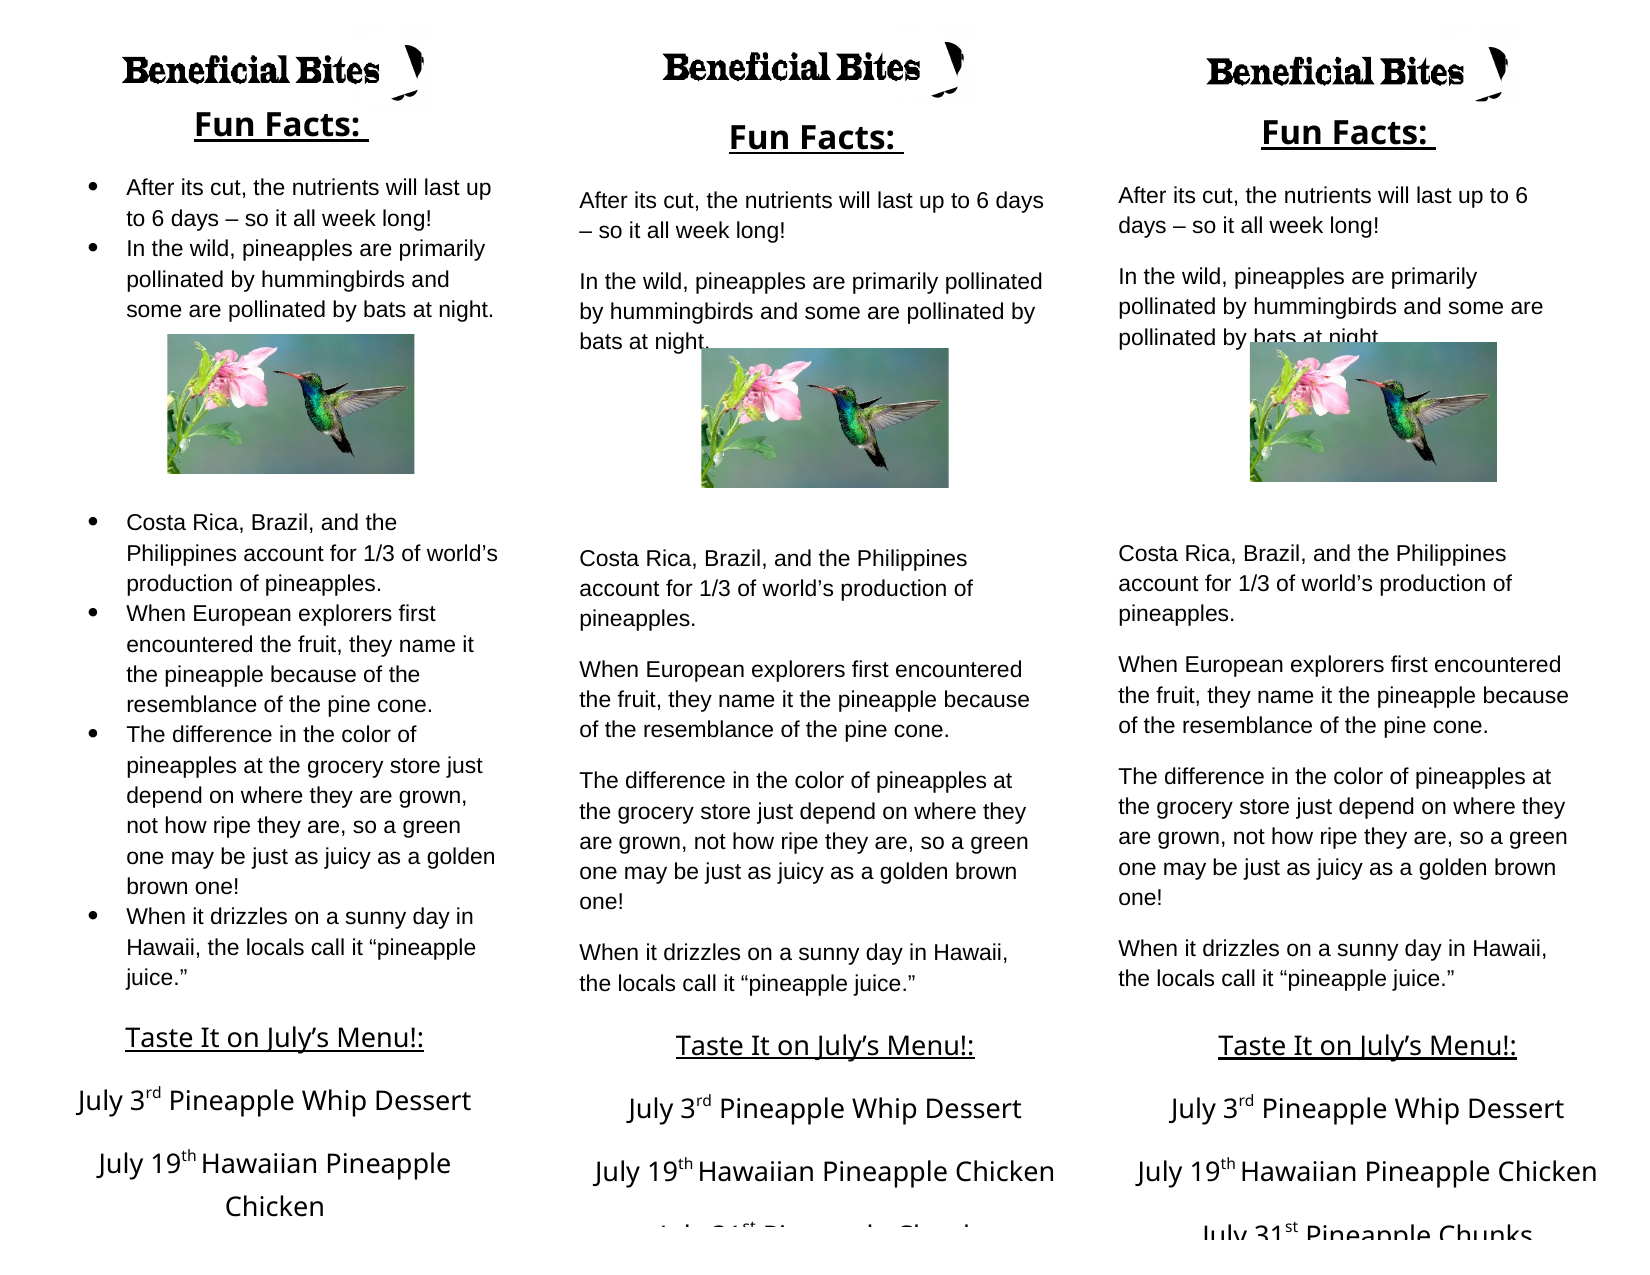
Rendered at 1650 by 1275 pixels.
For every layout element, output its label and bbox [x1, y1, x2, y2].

picture [1249, 342, 1497, 482]
picture [701, 348, 949, 488]
picture [167, 334, 415, 474]
